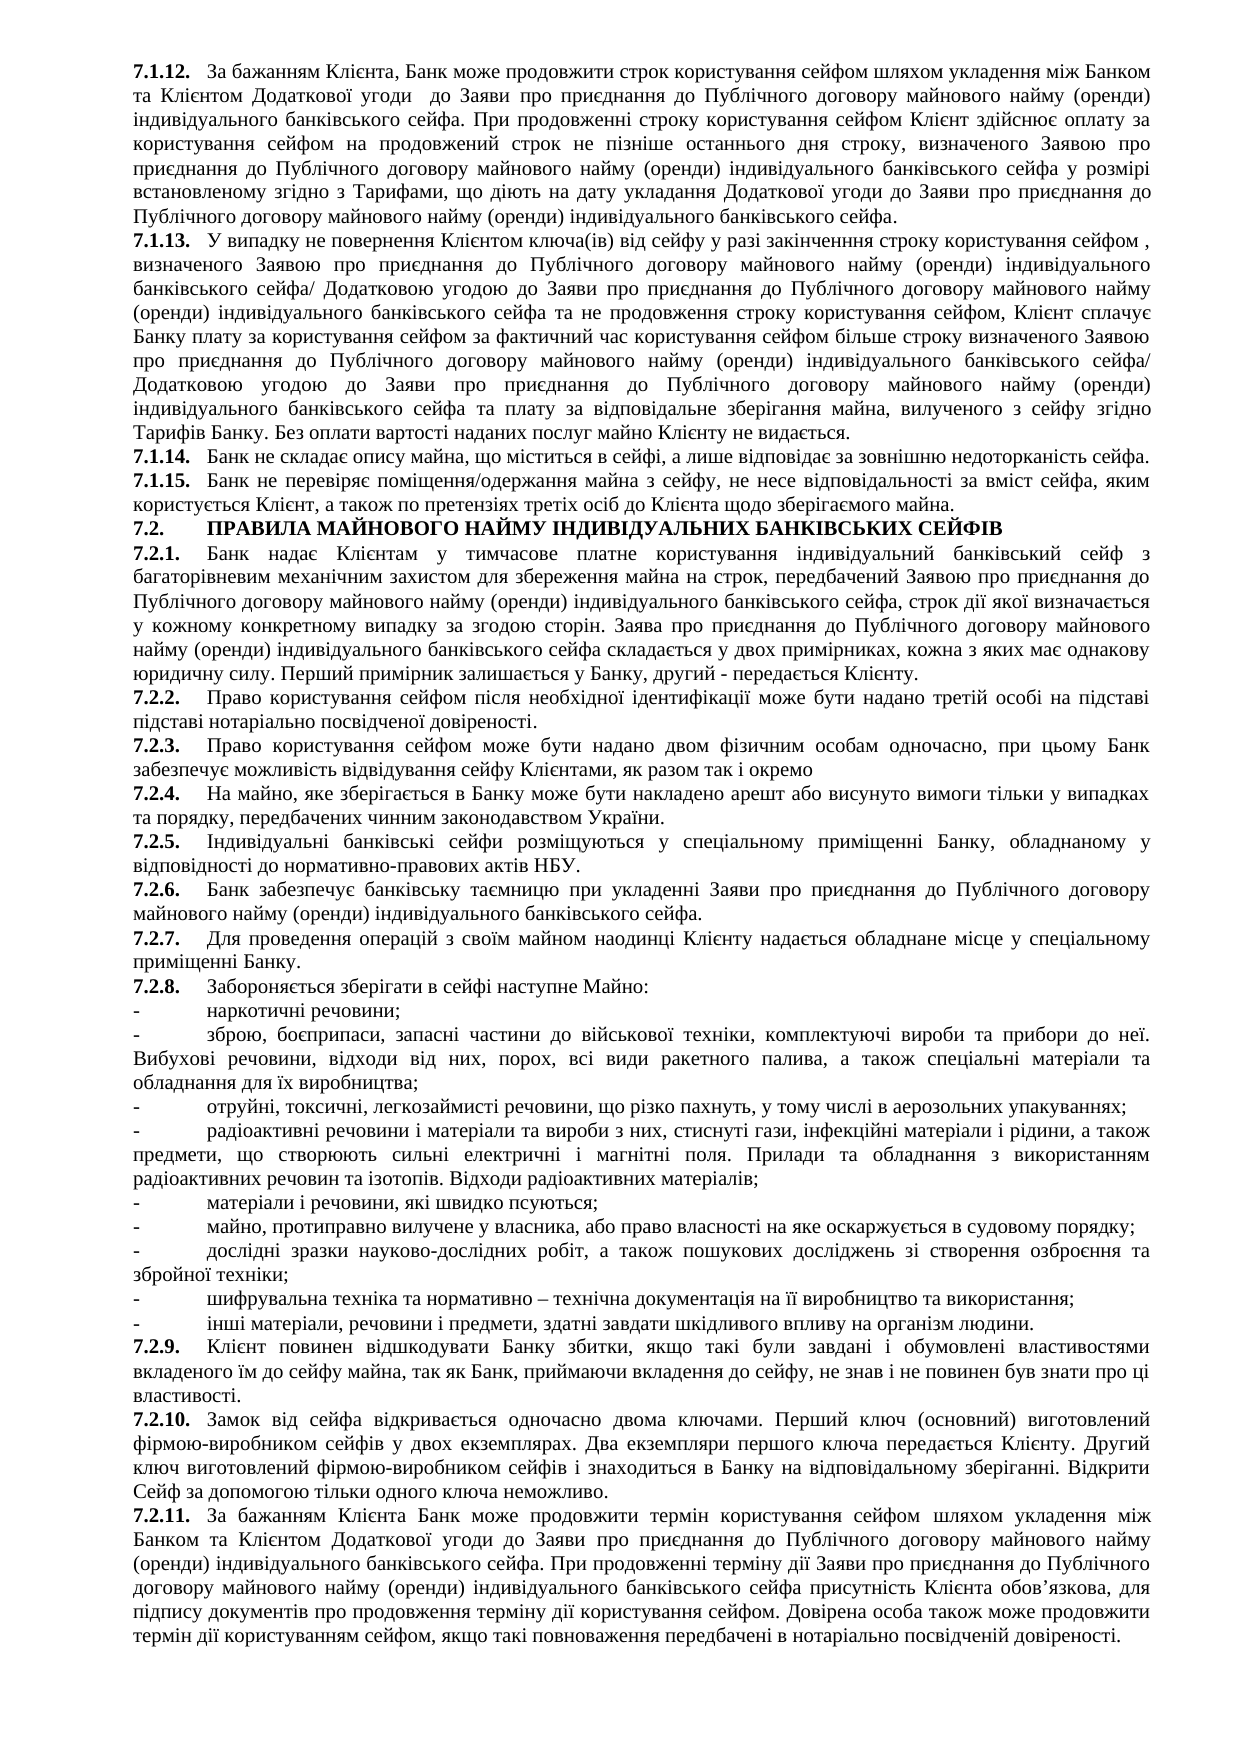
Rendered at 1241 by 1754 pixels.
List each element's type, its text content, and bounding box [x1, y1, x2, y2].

list Банк не перевіряє поміщення/одержання майна з сейфу, не несе відповідальності за вміст сейфа, яким користується Клієнт, а також по претензіях третіх осіб до Клієнта щодо зберігаємого майна. [133, 468, 1152, 516]
list Право користування сейфом може бути надано двом фізичним особам одночасно, при цьому Банк забезпечує можливість відвідування сейфу Клієнтами, як разом так і окремо [133, 733, 1152, 781]
list На майно, яке зберігається в Банку може бути накладено арешт або висунуто вимоги тільки у випадках та порядку, передбачених чинним законодавством України. [133, 781, 1152, 829]
list радіоактивні речовини і матеріали та вироби з них, стиснуті гази, інфекційні матеріали і рідини, а також предмети, що створюють сильні електричні і магнітні поля. Прилади та обладнання з використанням радіоактивних речовин та ізотопів. Відходи радіоактивних матеріалів; [133, 1118, 1152, 1190]
list Клієнт повинен відшкодувати Банку збитки, якщо такі були завдані і обумовлені властивостями вкладеного їм до сейфу майна, так як Банк, приймаючи вкладення до сейфу, не знав і не повинен був знати про ці властивості. [133, 1334, 1152, 1407]
list зброю, боєприпаси, запасні частини до військової техніки, комплектуючі вироби та прибори до неї. Вибухові речовини, відходи від них, порох, всі види ракетного палива, а також спеціальні матеріали та обладнання для їх виробництва; [133, 1022, 1152, 1094]
list За бажанням Клієнта, Банк може продовжити строк користування сейфом шляхом укладення між Банком та Клієнтом Додаткової угоди до Заяви про приєднання до Публічного договору майнового найму (оренди) індивідуального банківського сейфа. При продовженні строку користування сейфом Клієнт здійснює оплату за користування сейфом на продовжений строк не пізніше останнього дня строку, визначеного Заявою про приєднання до Публічного договору майнового найму (оренди) індивідуального банківського сейфа у розмірі встановленому згідно з Тарифами, що діють на дату укладання Додаткової угоди до Заяви про приєднання до Публічного договору майнового найму (оренди) індивідуального банківського сейфа. [133, 59, 1152, 228]
list шифрувальна техніка та нормативно – технічна документація на її виробництво та використання; [133, 1286, 1152, 1310]
list дослідні зразки науково-дослідних робіт, а також пошукових досліджень зі створення озброєння та збройної техніки; [133, 1238, 1152, 1286]
list Замок від сейфа відкривається одночасно двома ключами. Перший ключ (основний) виготовлений фірмою-виробником сейфів у двох екземплярах. Два екземпляри першого ключа передається Клієнту. Другий ключ виготовлений фірмою-виробником сейфів і знаходиться в Банку на відповідальному зберіганні. Відкрити Сейф за допомогою тільки одного ключа неможливо. [133, 1407, 1152, 1503]
list Банк не складає опису майна, що міститься в сейфі, а лише вiдповiдає за зовнішню недоторканість сейфа. [133, 444, 1152, 468]
list майно, протиправно вилучене у власника, або право власності на яке оскаржується в судовому порядку; [133, 1214, 1152, 1238]
list отруйні, токсичні, легкозаймисті речовини, що різко пахнуть, у тому числі в аерозольних упакуваннях; [133, 1094, 1152, 1118]
list ПРАВИЛА МАЙНОВОГО НАЙМУ ІНДИВІДУАЛЬНИХ БАНКІВСЬКИХ СЕЙФІВ [133, 516, 1152, 540]
list Банк забезпечує банківську таємницю при укладенні Заяви про приєднання до Публічного договору майнового найму (оренди) індивідуального банківського сейфа. [133, 877, 1152, 925]
list інші матеріали, речовини і предмети, здатні завдати шкідливого впливу на організм людини. [133, 1310, 1152, 1334]
list Банк надає Клієнтам у тимчасове платне користування індивідуальний банківський сейф з багаторівневим механічним захистом для збереження майна на строк, передбачений Заявою про приєднання до Публічного договору майнового найму (оренди) індивідуального банківського сейфа, строк дії якої визначається у кожному конкретному випадку за згодою сторін. Заява про приєднання до Публічного договору майнового найму (оренди) індивідуального банківського сейфа складається у двох примірниках, кожна з яких має однакову юридичну силу. Перший примірник залишається у Банку, другий - передається Клієнту. [133, 540, 1152, 685]
list матеріали і речовини, які швидко псуються; [133, 1190, 1152, 1214]
list Право користування сейфом після необхідної ідентифікації може бути надано третій особі на підставі підставі нотаріально посвідченої довіреності. [133, 685, 1152, 733]
list Для проведення операцій з своїм майном наодинці Клієнту надається обладнане місце у спеціальному приміщенні Банку. [133, 925, 1152, 973]
list наркотичні речовини; [133, 998, 1152, 1022]
list За бажанням Клієнта Банк може продовжити термін користування сейфом шляхом укладення між Банком та Клієнтом Додаткової угоди до Заяви про приєднання до Публічного договору майнового найму (оренди) індивідуального банківського сейфа. При продовженні терміну дії Заяви про приєднання до Публічного договору майнового найму (оренди) індивідуального банківського сейфа присутність Клієнта обов’язкова, для підпису документів про продовження терміну дії користування сейфом. Довірена особа також може продовжити термін дії користуванням сейфом, якщо такі повноваження передбачені в нотаріально посвідченій довіреності. [133, 1503, 1152, 1647]
list Забороняється зберігати в сейфі наступне Майно: [133, 973, 1152, 998]
list Індивідуальні банківські сейфи розміщуються у спеціальному приміщенні Банку, обладнаному у відповідності до нормативно-правових актів НБУ. [133, 829, 1152, 877]
list У випадку не повернення Клієнтом ключа(ів) від сейфу у разі закінченння строку користування сейфом , визначеного Заявою про приєднання до Публічного договору майнового найму (оренди) індивідуального банківського сейфа/ Додатковою угодою до Заяви про приєднання до Публічного договору майнового найму (оренди) індивідуального банківського сейфа та не продовження строку користування сейфом, Клієнт сплачує Банку плату за користування сейфом за фактичний час користування сейфом більше строку визначеного Заявою про приєднання до Публічного договору майнового найму (оренди) індивідуального банківського сейфа/ Додатковою угодою до Заяви про приєднання до Публічного договору майнового найму (оренди) індивідуального банківського сейфа та плату за відповідальне зберігання майна, вилученого з сейфу згідно Тарифів Банку. Без оплати вартості наданих послуг майно Клієнту не видається. [133, 228, 1152, 444]
